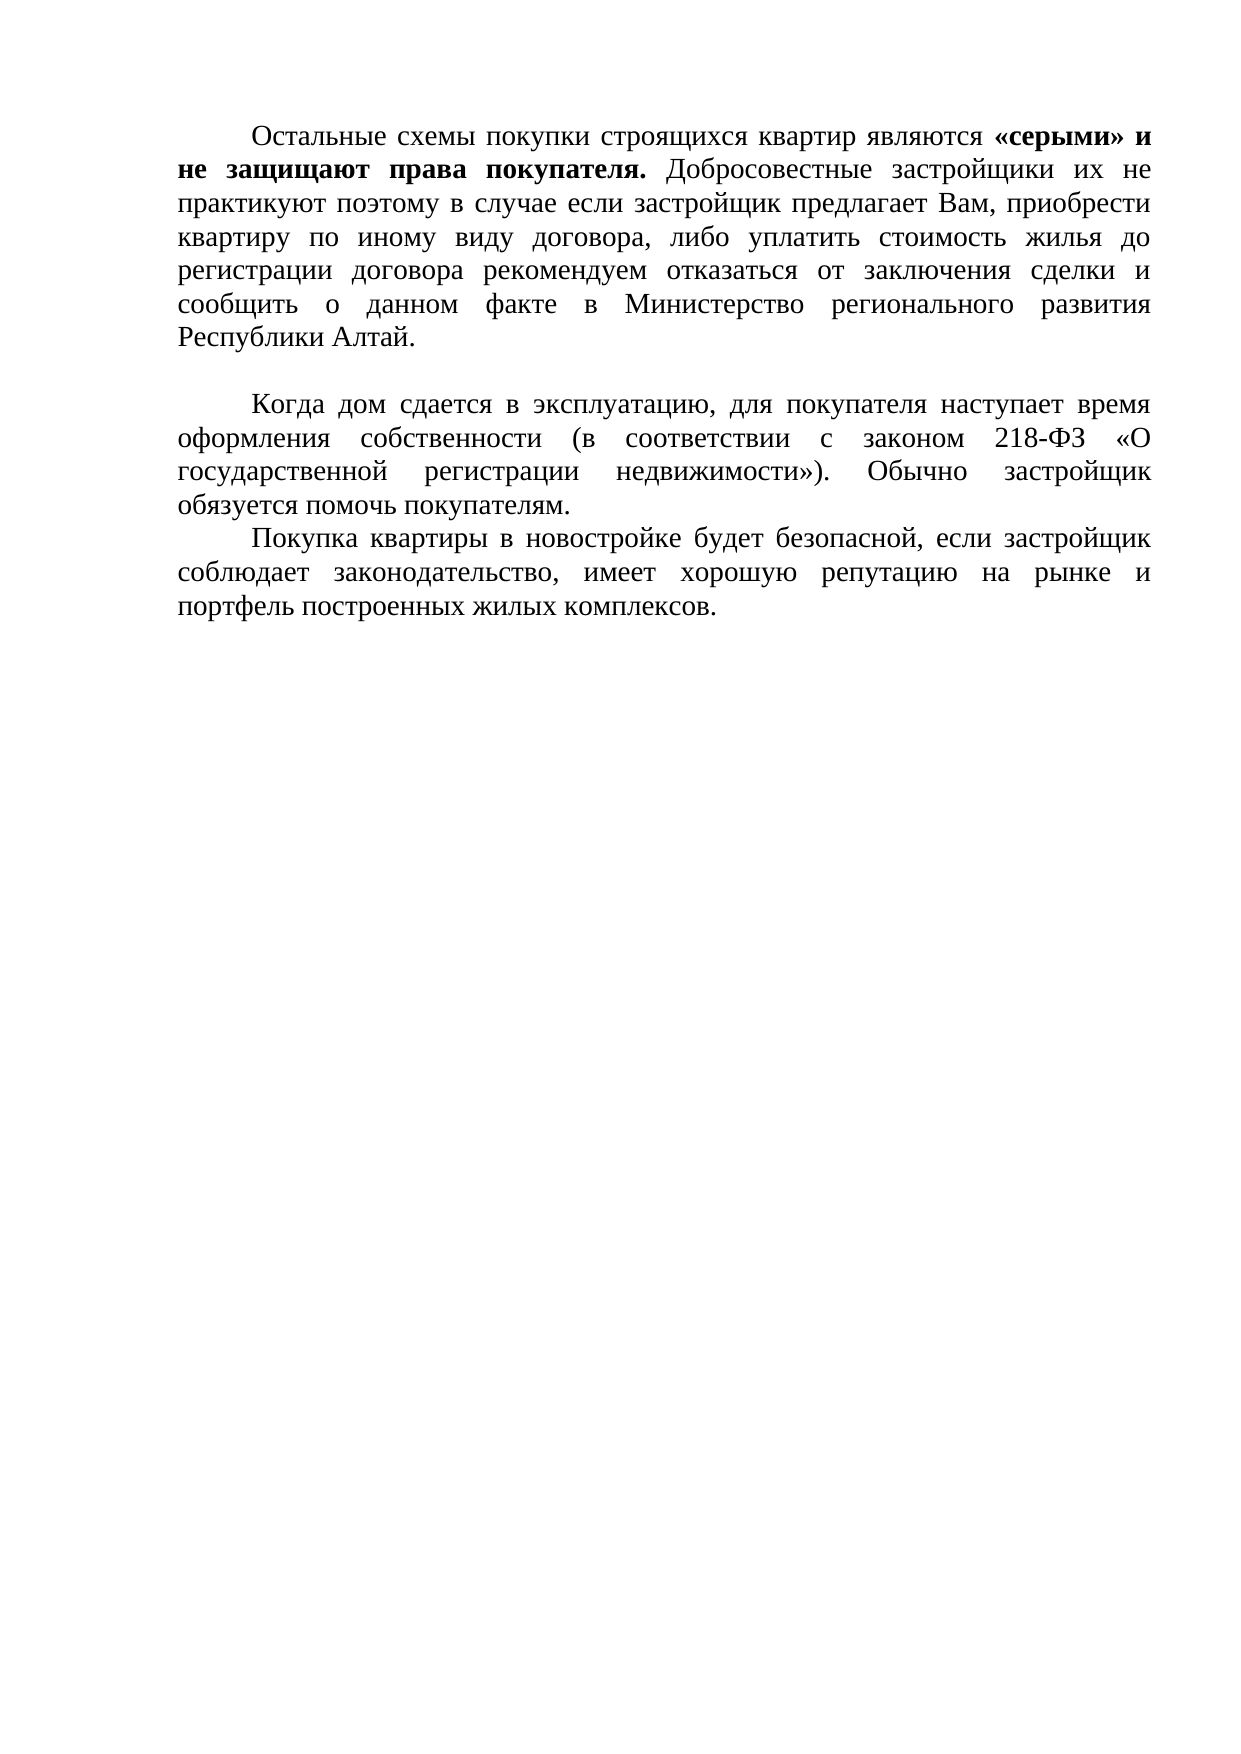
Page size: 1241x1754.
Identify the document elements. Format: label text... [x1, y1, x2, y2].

text Когда дом сдается в эксплуатацию, для покупателя наступает время оформления собственности (в соответствии с законом 218-ФЗ «О государственной регистрации недвижимости»). Обычно застройщик обязуется помочь покупателям. [177, 386, 1152, 521]
text Покупка квартиры в новостройке будет безопасной, если застройщик соблюдает законодательство, имеет хорошую репутацию на рынке и портфель построенных жилых комплексов. [177, 521, 1152, 621]
text Остальные схемы покупки строящихся квартир являются «серыми» и не защищают права покупателя. Добросовестные застройщики их не практикуют поэтому в случае если застройщик предлагает Вам, приобрести квартиру по иному виду договора, либо уплатить стоимость жилья до регистрации договора рекомендуем отказаться от заключения сделки и сообщить о данном факте в Министерство регионального развития Республики Алтай. [177, 118, 1152, 353]
